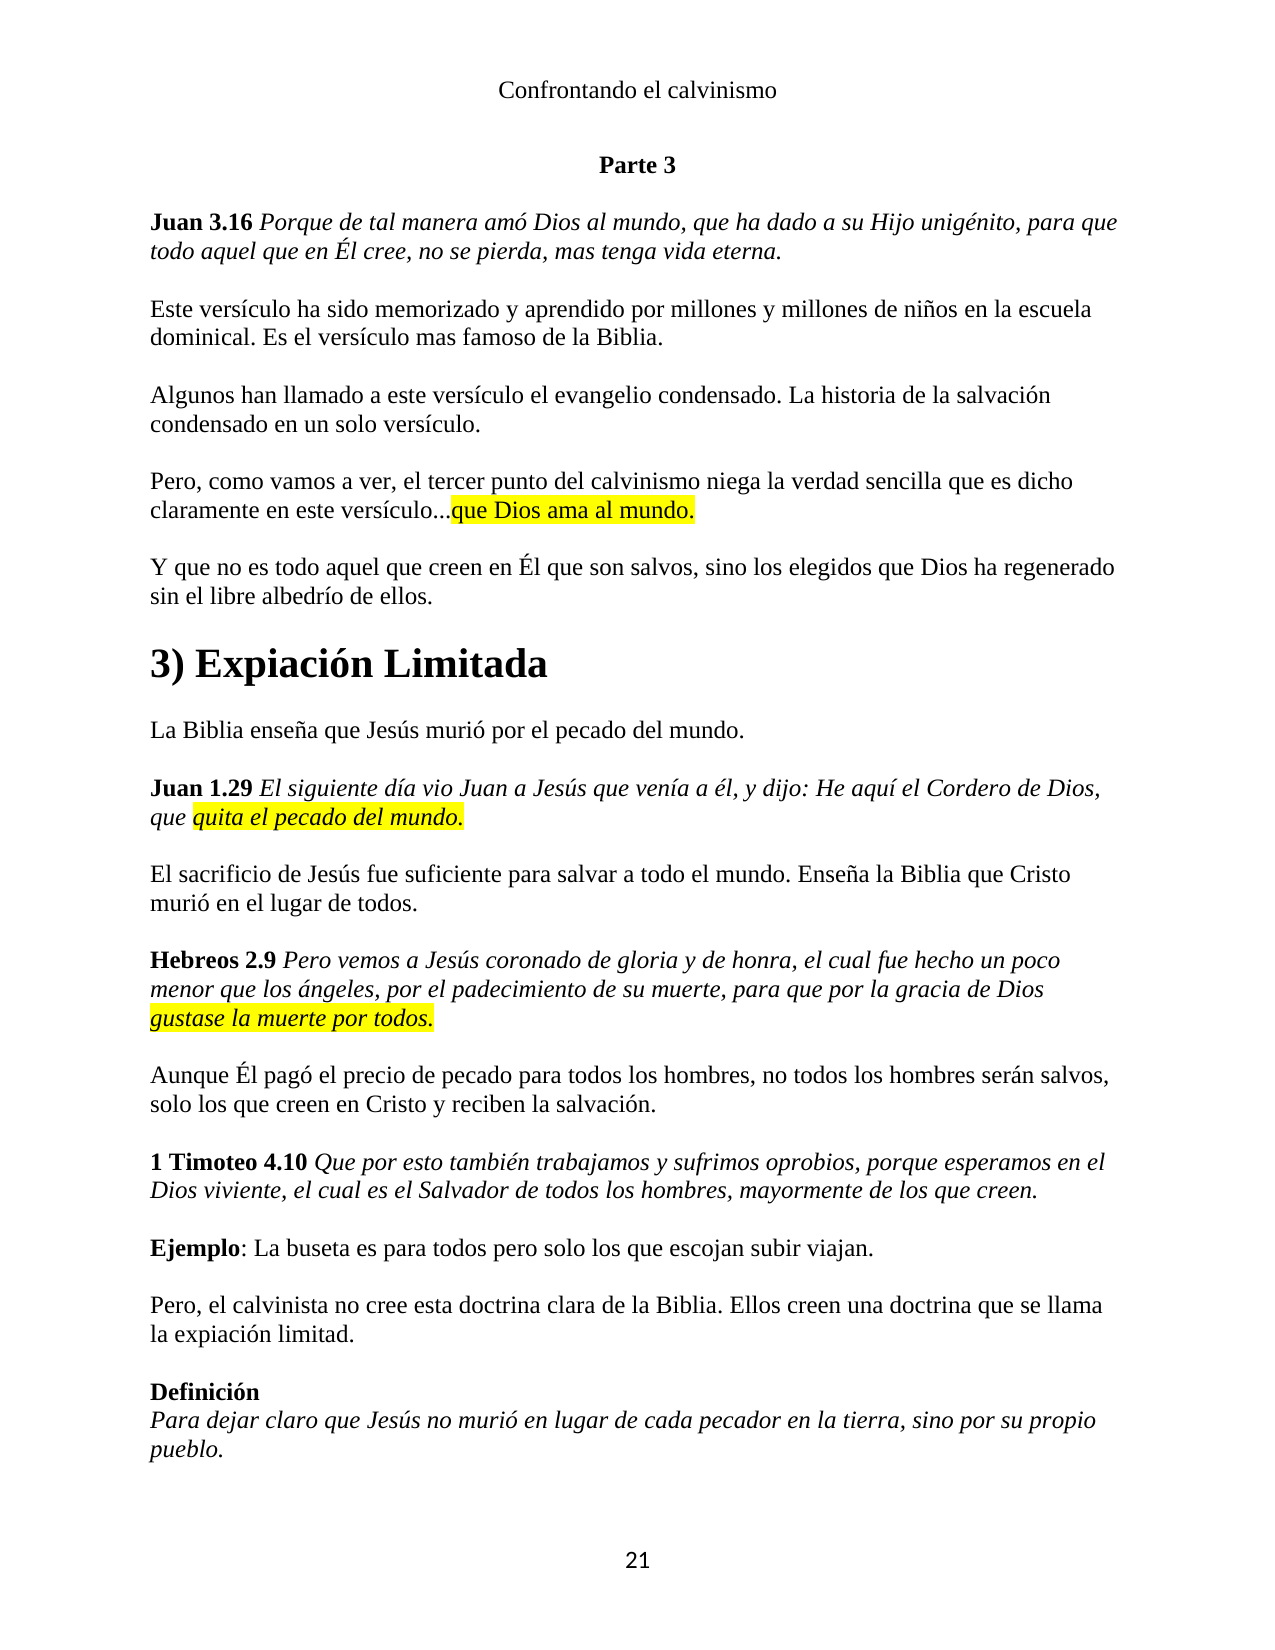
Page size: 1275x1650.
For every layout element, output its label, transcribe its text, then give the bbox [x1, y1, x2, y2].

text El sacrificio de Jesús fue suficiente para salvar a todo el mundo. Enseña la Biblia que Cristo murió en el lugar de todos. [150, 859, 1125, 917]
text Aunque Él pagó el precio de pecado para todos los hombres, no todos los hombres serán salvos, solo los que creen en Cristo y reciben la salvación. [150, 1060, 1125, 1118]
text La Biblia enseña que Jesús murió por el pecado del mundo. [150, 715, 1125, 744]
text Ejemplo: La buseta es para todos pero solo los que escojan subir viajan. [150, 1233, 1125, 1262]
text Parte 3 [150, 150, 1125, 179]
text Para dejar claro que Jesús no murió en lugar de cada pecador en la tierra, sino por su propio pueblo. [150, 1405, 1125, 1463]
text Algunos han llamado a este versículo el evangelio condensado. La historia de la salvación condensado en un solo versículo. [150, 380, 1125, 437]
text Pero, como vamos a ver, el tercer punto del calvinismo niega la verdad sencilla que es dicho claramente en este versículo...que Dios ama al mundo. [150, 466, 1125, 524]
text Pero, el calvinista no cree esta doctrina clara de la Biblia. Ellos creen una doctrina que se llama la expiación limitad. [150, 1290, 1125, 1348]
text Juan 3.16 Porque de tal manera amó Dios al mundo, que ha dado a su Hijo unigénito, para que todo aquel que en Él cree, no se pierda, mas tenga vida eterna. [150, 207, 1125, 265]
text Hebreos 2.9 Pero vemos a Jesús coronado de gloria y de honra, el cual fue hecho un poco menor que los ángeles, por el padecimiento de su muerte, para que por la gracia de Dios gustase la muerte por todos. [150, 945, 1125, 1032]
text Y que no es todo aquel que creen en Él que son salvos, sino los elegidos que Dios ha regenerado sin el libre albedrío de ellos. [150, 552, 1125, 610]
text Este versículo ha sido memorizado y aprendido por millones y millones de niños en la escuela dominical. Es el versículo mas famoso de la Biblia. [150, 294, 1125, 351]
text 1 Timoteo 4.10 Que por esto también trabajamos y sufrimos oprobios, porque esperamos en el Dios viviente, el cual es el Salvador de todos los hombres, mayormente de los que creen. [150, 1147, 1125, 1204]
text 3) Expiación Limitada [150, 639, 1125, 687]
text Juan 1.29 El siguiente día vio Juan a Jesús que venía a él, y dijo: He aquí el Cordero de Dios, que quita el pecado del mundo. [150, 773, 1125, 830]
text Definición [150, 1377, 1125, 1405]
